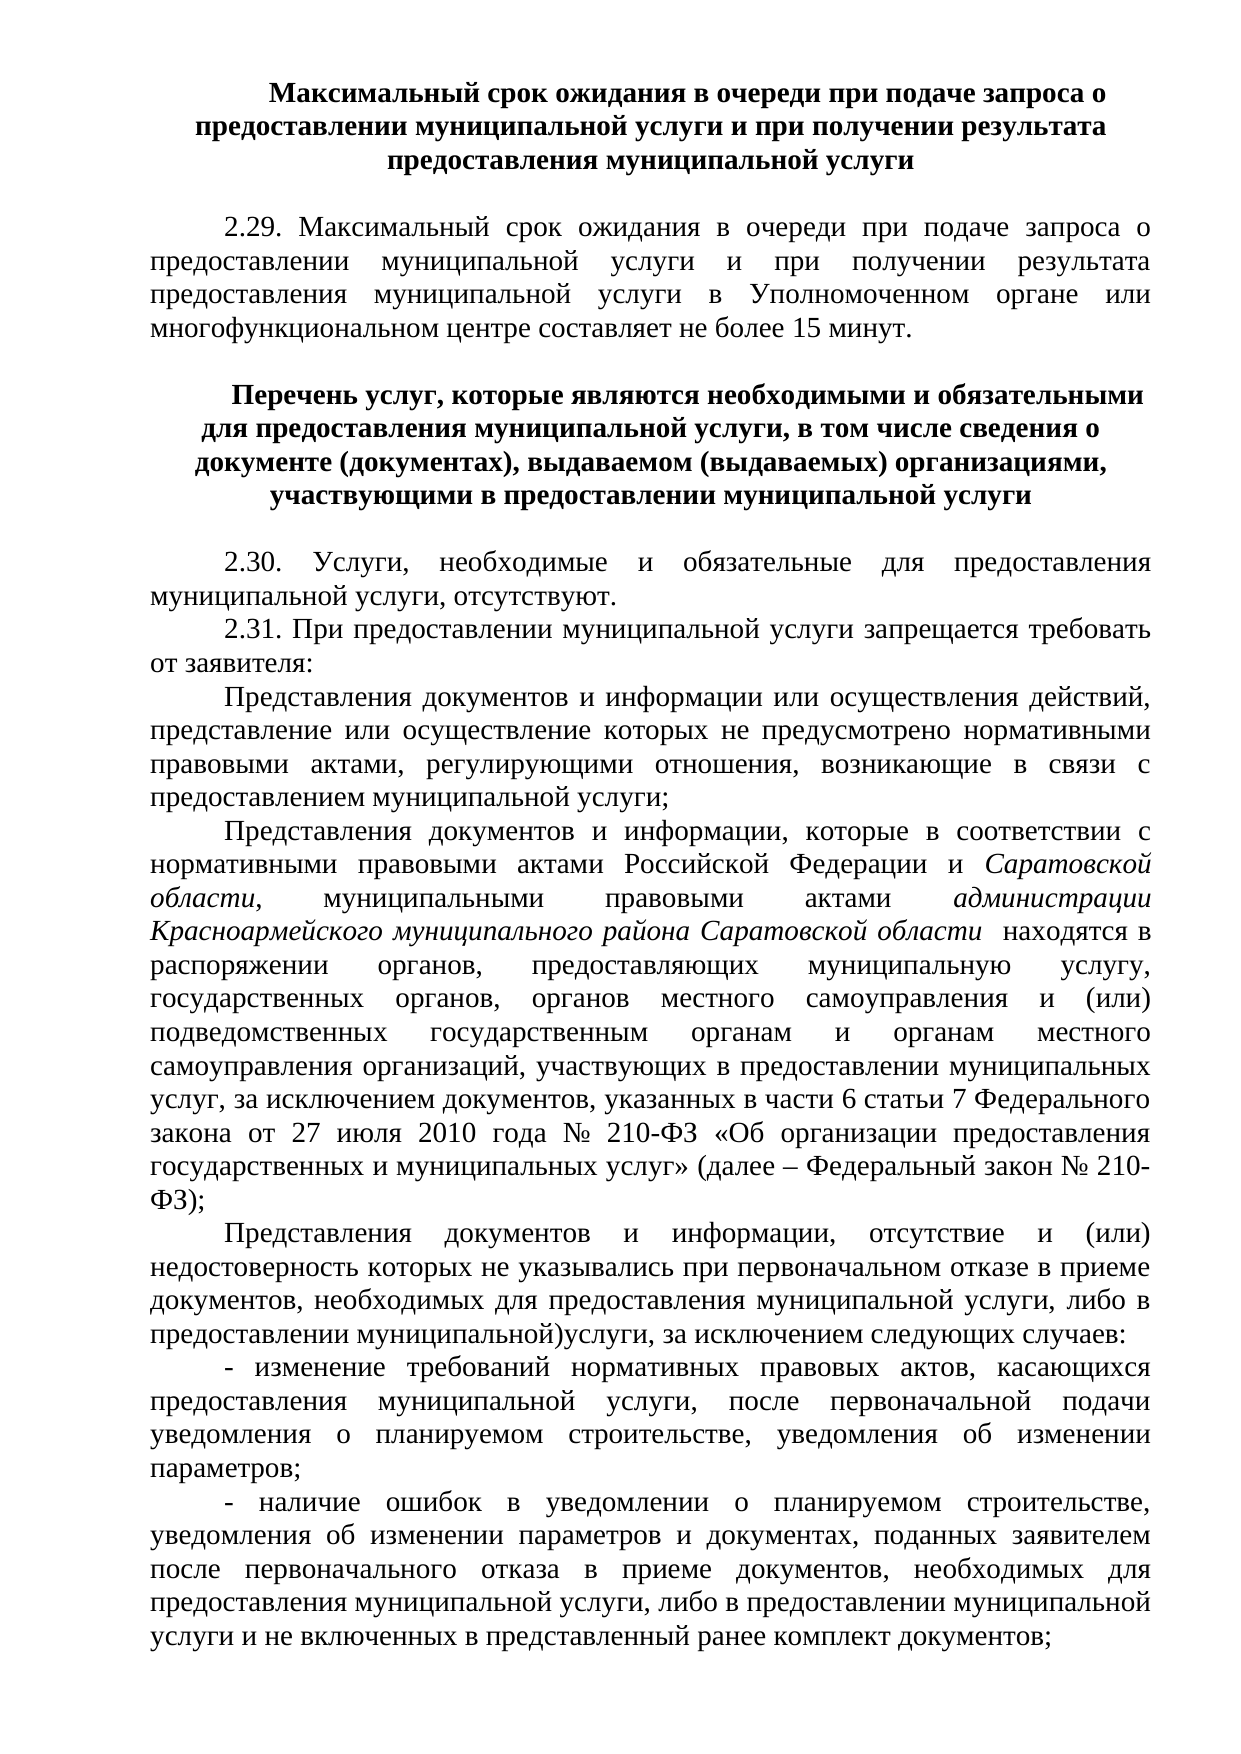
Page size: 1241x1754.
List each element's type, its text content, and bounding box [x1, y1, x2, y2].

text 2.30. Услуги, необходимые и обязательные для предоставления муниципальной услуги, отсутствуют. [150, 544, 1152, 612]
text Представления документов и информации, отсутствие и (или) недостоверность которых не указывались при первоначальном отказе в приеме документов, необходимых для предоставления муниципальной услуги, либо в предоставлении муниципальной)услуги, за исключением следующих случаев: [150, 1215, 1152, 1349]
text Представления документов и информации или осуществления действий, представление или осуществление которых не предусмотрено нормативными правовыми актами, регулирующими отношения, возникающие в связи с предоставлением муниципальной услуги; [150, 679, 1152, 813]
text - изменение требований нормативных правовых актов, касающихся предоставления муниципальной услуги, после первоначальной подачи уведомления о планируемом строительстве, уведомления об изменении параметров; [150, 1349, 1152, 1484]
text Представления документов и информации, которые в соответствии с нормативными правовыми актами Российской Федерации и Саратовской области, муниципальными правовыми актами администрации Красноармейского муниципального района Саратовской области находятся в распоряжении органов, предоставляющих муниципальную услугу, государственных органов, органов местного самоуправления и (или) подведомственных государственным органам и органам местного самоуправления организаций, участвующих в предоставлении муниципальных услуг, за исключением документов, указанных в части 6 статьи 7 Федерального закона от 27 июля 2010 года № 210-ФЗ «Об организации предоставления государственных и муниципальных услуг» (далее – Федеральный закон № 210-ФЗ); [150, 813, 1152, 1215]
text Максимальный срок ожидания в очереди при подаче запроса о предоставлении муниципальной услуги и при получении результата предоставления муниципальной услуги [150, 75, 1152, 176]
text Перечень услуг, которые являются необходимыми и обязательными для предоставления муниципальной услуги, в том числе сведения о документе (документах), выдаваемом (выдаваемых) организациями, участвующими в предоставлении муниципальной услуги [150, 377, 1152, 511]
text 2.31. При предоставлении муниципальной услуги запрещается требовать от заявителя: [150, 612, 1152, 679]
text 2.29. Максимальный срок ожидания в очереди при подаче запроса о предоставлении муниципальной услуги и при получении результата предоставления муниципальной услуги в Уполномоченном органе или многофункциональном центре составляет не более 15 минут. [150, 209, 1152, 343]
text - наличие ошибок в уведомлении о планируемом строительстве, уведомления об изменении параметров и документах, поданных заявителем после первоначального отказа в приеме документов, необходимых для предоставления муниципальной услуги, либо в предоставлении муниципальной услуги и не включенных в представленный ранее комплект документов; [150, 1484, 1152, 1651]
